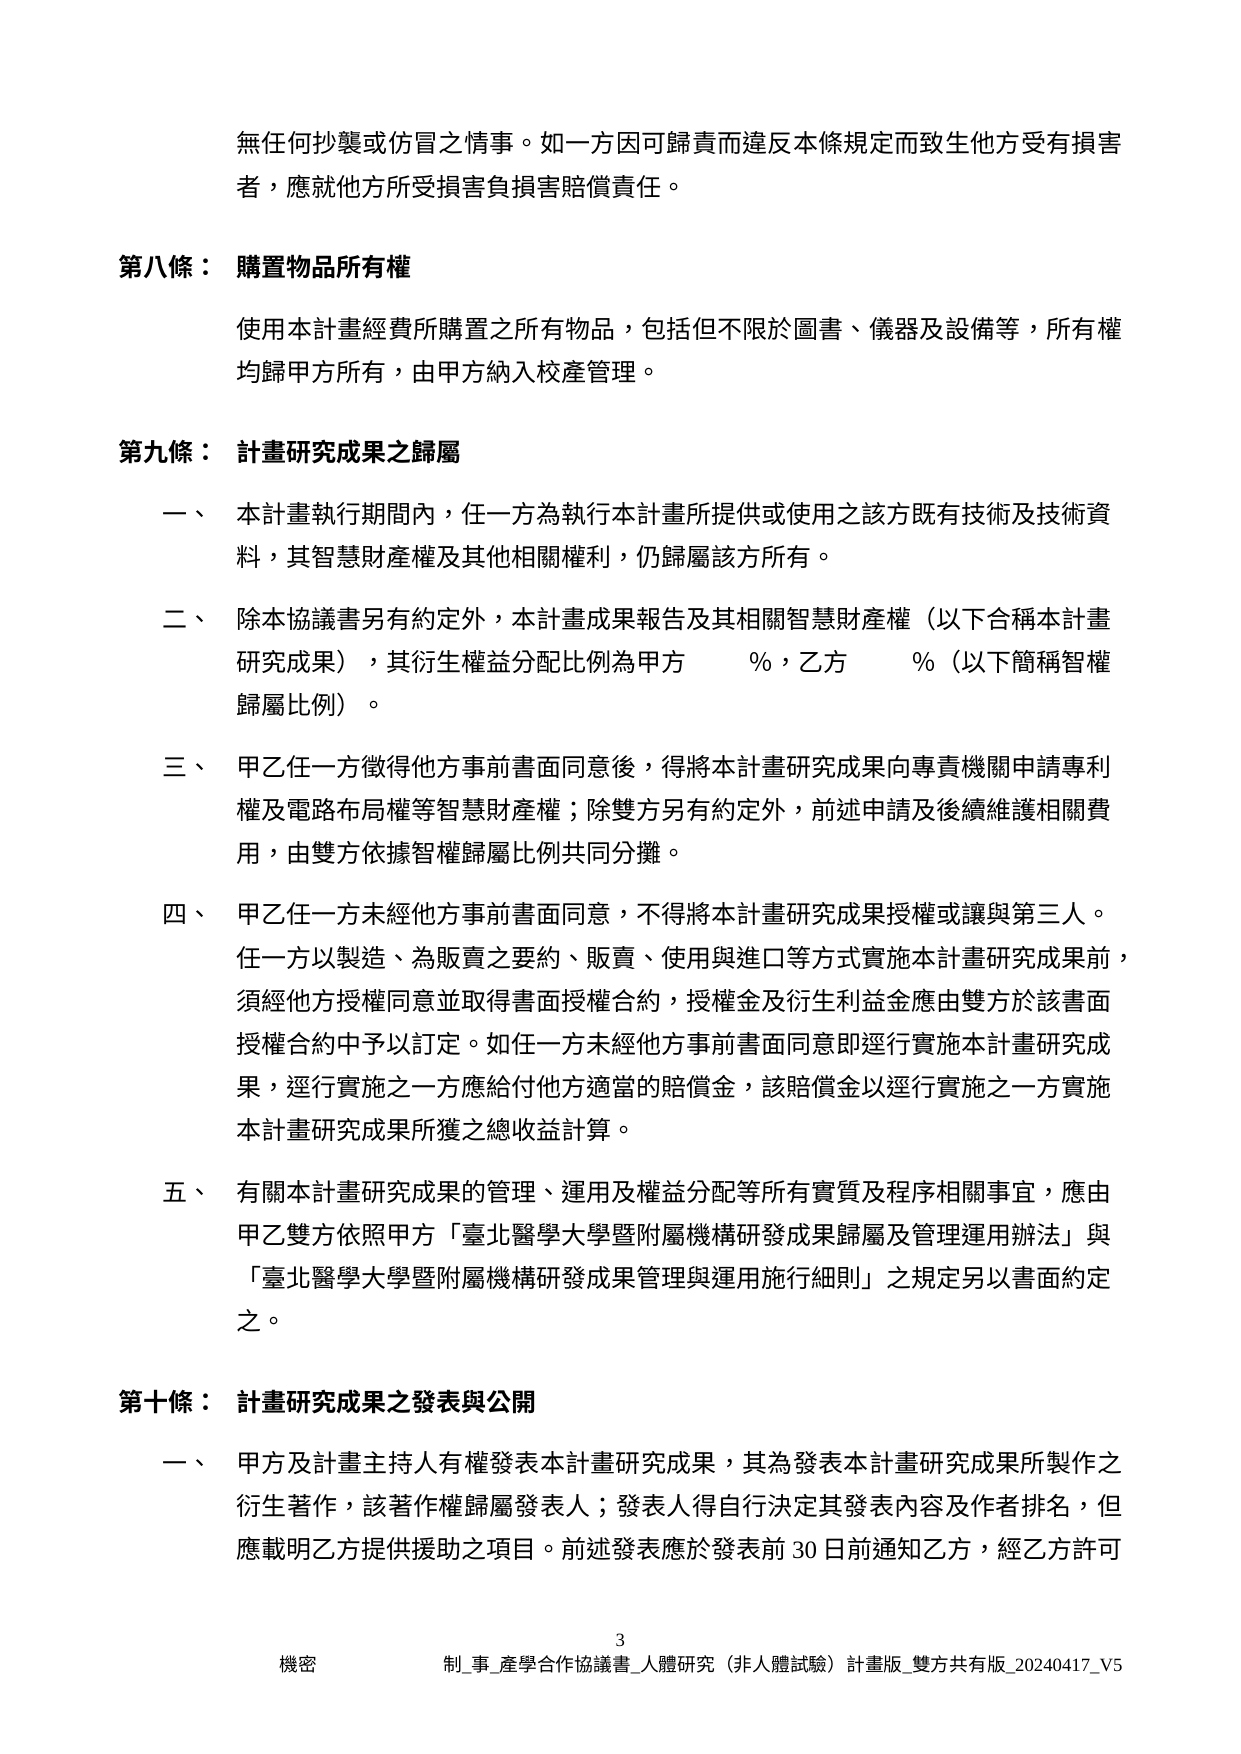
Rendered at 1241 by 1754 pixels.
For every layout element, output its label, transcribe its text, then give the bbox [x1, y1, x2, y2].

list 甲乙任一方徵得他方事前書面同意後，得將本計畫研究成果向專責機關申請專利權及電路布局權等智慧財產權；除雙方另有約定外，前述申請及後續維護相關費用，由雙方依據智權歸屬比例共同分攤。 [162, 746, 1122, 870]
list 計畫研究成果之發表與公開 [118, 1381, 1122, 1419]
list 除本協議書另有約定外，本計畫成果報告及其相關智慧財產權（以下合稱本計畫研究成果），其衍生權益分配比例為甲方 ％，乙方 ％（以下簡稱智權歸屬比例）。 [162, 598, 1122, 722]
list 甲乙任一方未經他方事前書面同意，不得將本計畫研究成果授權或讓與第三人。任一方以製造、為販賣之要約、販賣、使用與進口等方式實施本計畫研究成果前，須經他方授權同意並取得書面授權合約，授權金及衍生利益金應由雙方於該書面授權合約中予以訂定。如任一方未經他方事前書面同意即逕行實施本計畫研究成果，逕行實施之一方應給付他方適當的賠償金，該賠償金以逕行實施之一方實施本計畫研究成果所獲之總收益計算。 [162, 894, 1122, 1147]
list 計畫研究成果之歸屬 [118, 432, 1122, 469]
text 使用本計畫經費所購置之所有物品，包括但不限於圖書、儀器及設備等，所有權均歸甲方所有，由甲方納入校產管理。 [236, 308, 1122, 389]
list 本計畫執行期間內，任一方為執行本計畫所提供或使用之該方既有技術及技術資料，其智慧財產權及其他相關權利，仍歸屬該方所有。 [162, 494, 1122, 574]
list 購置物品所有權 [118, 247, 1122, 284]
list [162, 1443, 1122, 1567]
list 有關本計畫研究成果的管理、運用及權益分配等所有實質及程序相關事宜，應由甲乙雙方依照甲方「臺北醫學大學暨附屬機構研發成果歸屬及管理運用辦法」與「臺北醫學大學暨附屬機構研發成果管理與運用施行細則」之規定另以書面約定之。 [162, 1172, 1122, 1338]
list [162, 123, 1122, 204]
